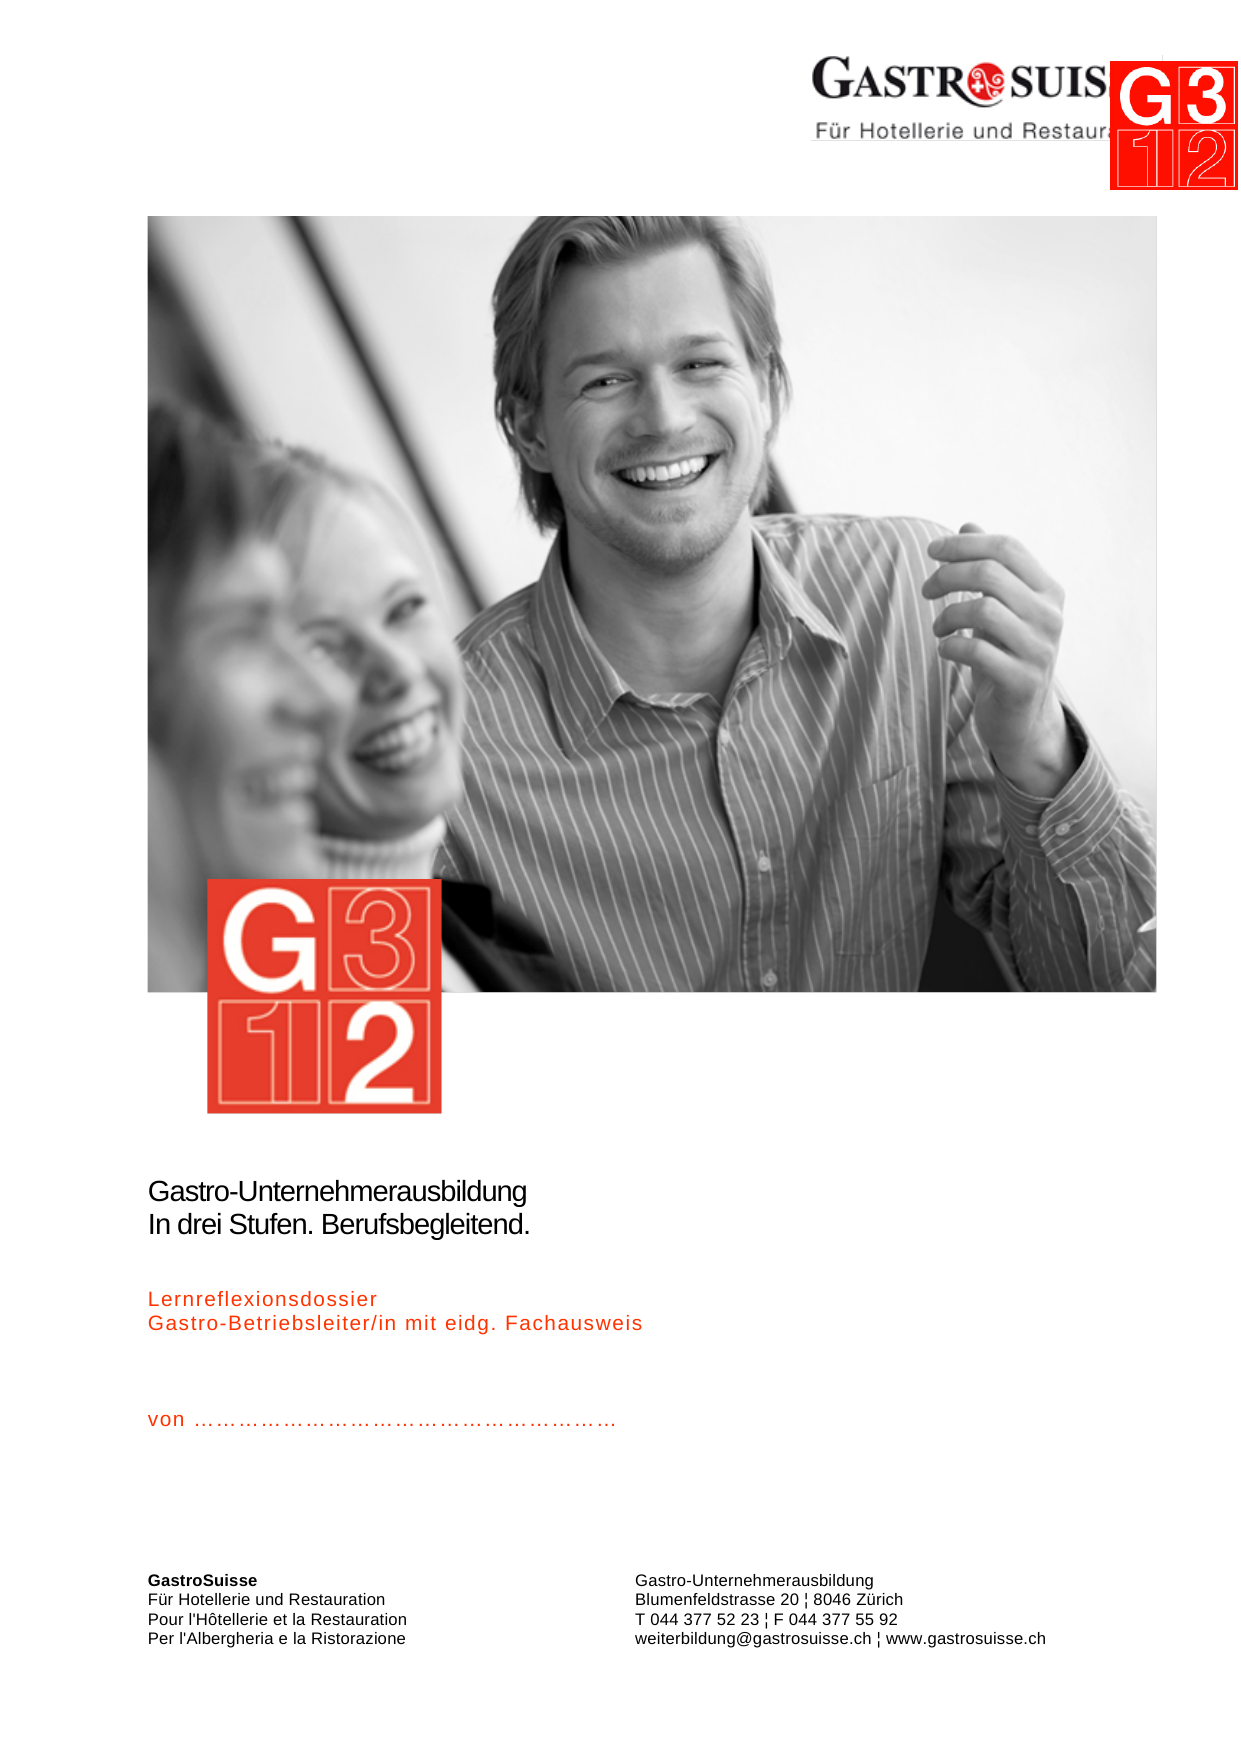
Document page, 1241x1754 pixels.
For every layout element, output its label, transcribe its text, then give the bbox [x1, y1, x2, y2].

picture [811, 55, 1238, 190]
picture [147, 216, 1158, 1116]
title In drei Stufen. Berufsbegleitend. [148, 1207, 1093, 1241]
subtitle Gastro-Betriebsleiter/in mit eidg. Fachausweis [148, 1311, 1093, 1335]
title Gastro-Unternehmerausbildung [148, 1174, 1093, 1207]
subtitle von ………………………………………………… [148, 1407, 1093, 1431]
subtitle Lernreflexionsdossier [148, 1287, 1093, 1311]
